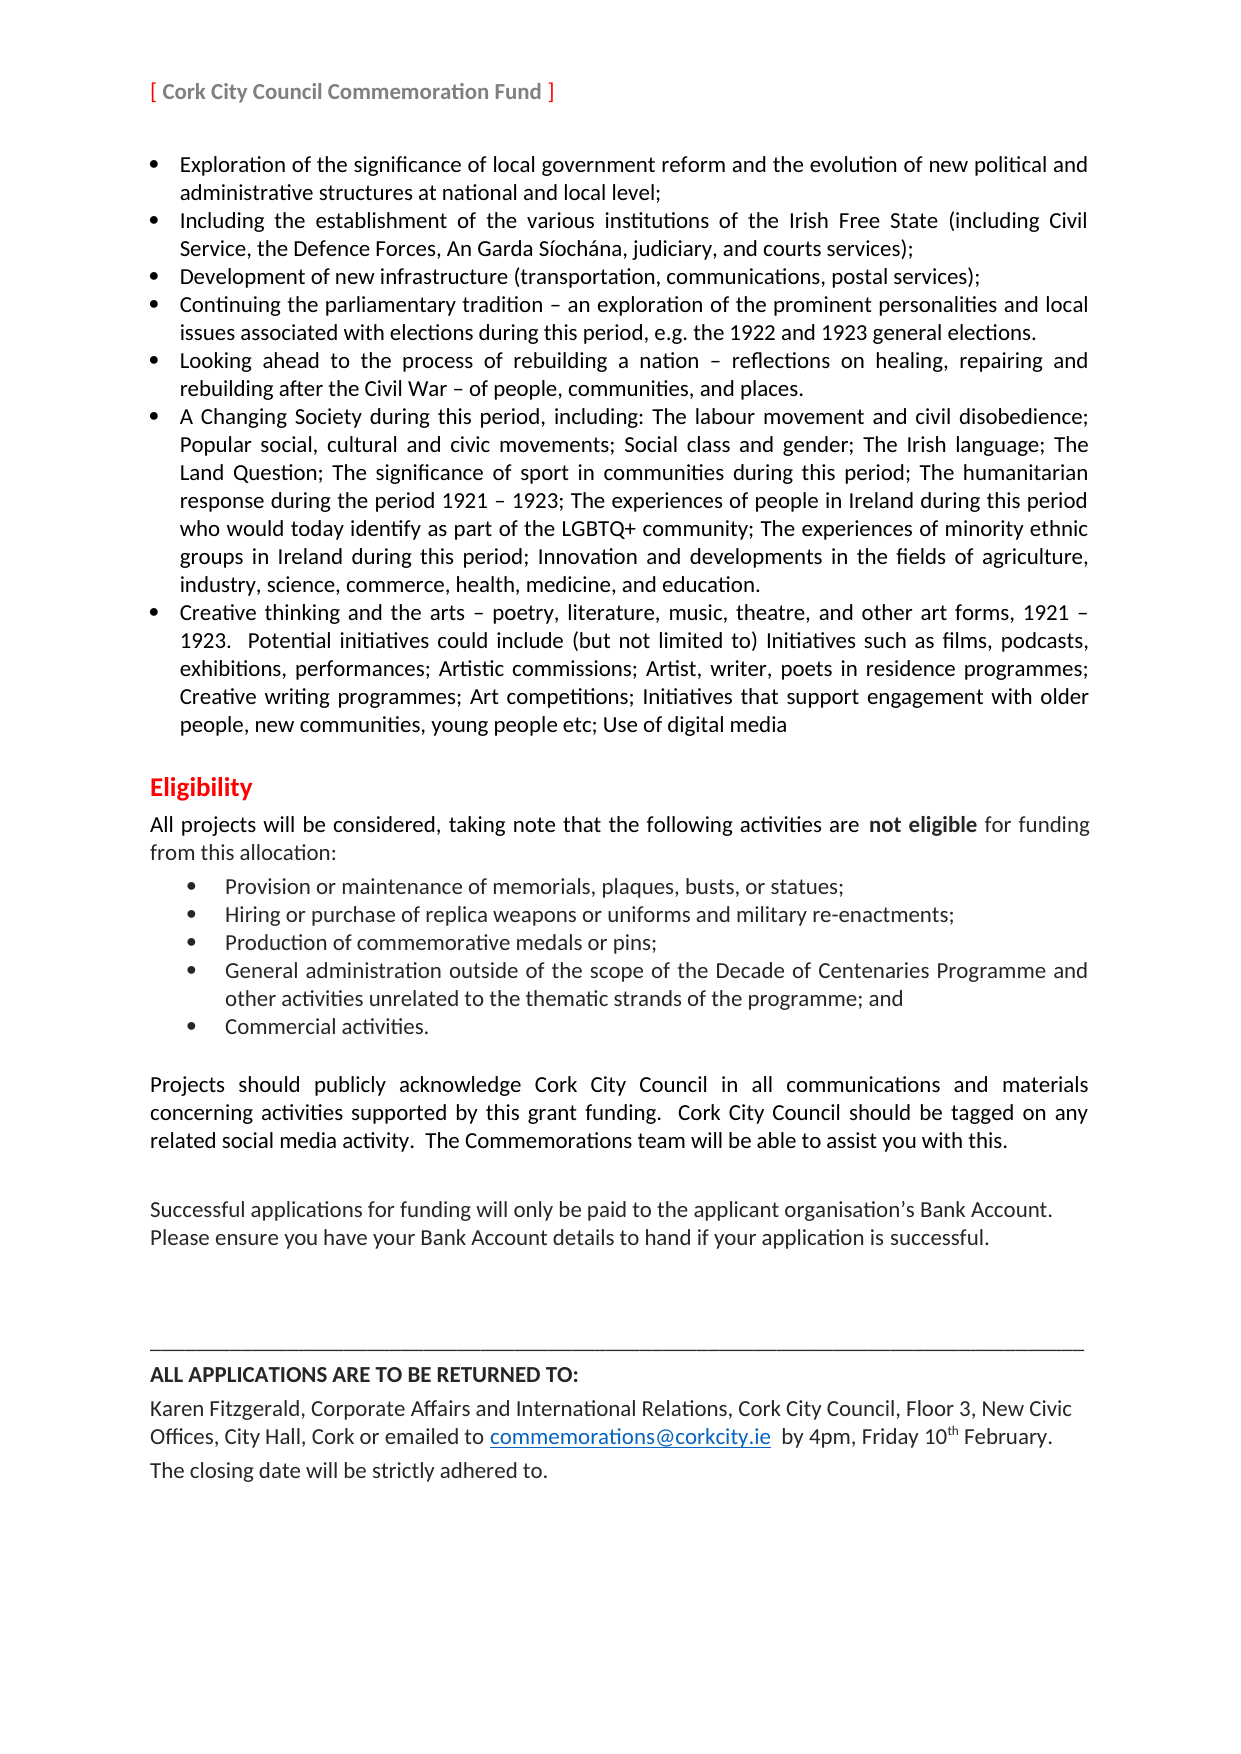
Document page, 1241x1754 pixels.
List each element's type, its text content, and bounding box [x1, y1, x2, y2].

text Karen Fitzgerald, Corporate Affairs and International Relations, Cork City Council, Floor 3, New Civic Offices, City Hall, Cork or emailed to commemorations@corkcity.ie by 4pm, Friday 10th February. [150, 1394, 1090, 1450]
list Commercial activities. [187, 1012, 1090, 1040]
text The closing date will be strictly adhered to. [150, 1457, 1090, 1485]
list Production of commemorative medals or pins; [187, 928, 1090, 956]
list Hiring or purchase of replica weapons or uniforms and military re-enactments; [187, 900, 1090, 928]
list Continuing the parliamentary tradition – an exploration of the prominent personalities and local issues associated with elections during this period, e.g. the 1922 and 1923 general elections. [150, 290, 1090, 346]
list Development of new infrastructure (transportation, communications, postal services); [150, 262, 1090, 290]
list Provision or maintenance of memorials, plaques, busts, or statues; [187, 872, 1090, 900]
list Creative thinking and the arts – poetry, literature, music, theatre, and other art forms, 1921 – 1923. Potential initiatives could include (but not limited to) Initiatives such as films, podcasts, exhibitions, performances; Artistic commissions; Artist, writer, poets in residence programmes; Creative writing programmes; Art competitions; Initiatives that support engagement with older people, new communities, young people etc; Use of digital media [150, 598, 1090, 738]
list Including the establishment of the various institutions of the Irish Free State (including Civil Service, the Defence Forces, An Garda Síochána, judiciary, and courts services); [150, 206, 1090, 262]
text __________________________________________________________________________________ [150, 1326, 1090, 1354]
list General administration outside of the scope of the Decade of Centenaries Programme and other activities unrelated to the thematic strands of the programme; and [187, 956, 1090, 1012]
list Exploration of the significance of local government reform and the evolution of new political and administrative structures at national and local level; [150, 150, 1090, 206]
text All projects will be considered, taking note that the following activities are not eligible for funding from this allocation: [150, 810, 1090, 866]
subtitle Eligibility [150, 771, 1090, 804]
list A Changing Society during this period, including: The labour movement and civil disobedience; Popular social, cultural and civic movements; Social class and gender; The Irish language; The Land Question; The significance of sport in communities during this period; The humanitarian response during the period 1921 – 1923; The experiences of people in Ireland during this period who would today identify as part of the LGBTQ+ community; The experiences of minority ethnic groups in Ireland during this period; Innovation and developments in the fields of agriculture, industry, science, commerce, health, medicine, and education. [150, 402, 1090, 598]
text Projects should publicly acknowledge Cork City Council in all communications and materials concerning activities supported by this grant funding. Cork City Council should be tagged on any related social media activity. The Commemorations team will be able to assist you with this. [150, 1070, 1090, 1154]
list Looking ahead to the process of rebuilding a nation – reflections on healing, repairing and rebuilding after the Civil War – of people, communities, and places. [150, 346, 1090, 402]
text ALL APPLICATIONS ARE TO BE RETURNED TO: [150, 1360, 1090, 1388]
text Successful applications for funding will only be paid to the applicant organisation’s Bank Account. Please ensure you have your Bank Account details to hand if your application is successful. [150, 1195, 1090, 1251]
